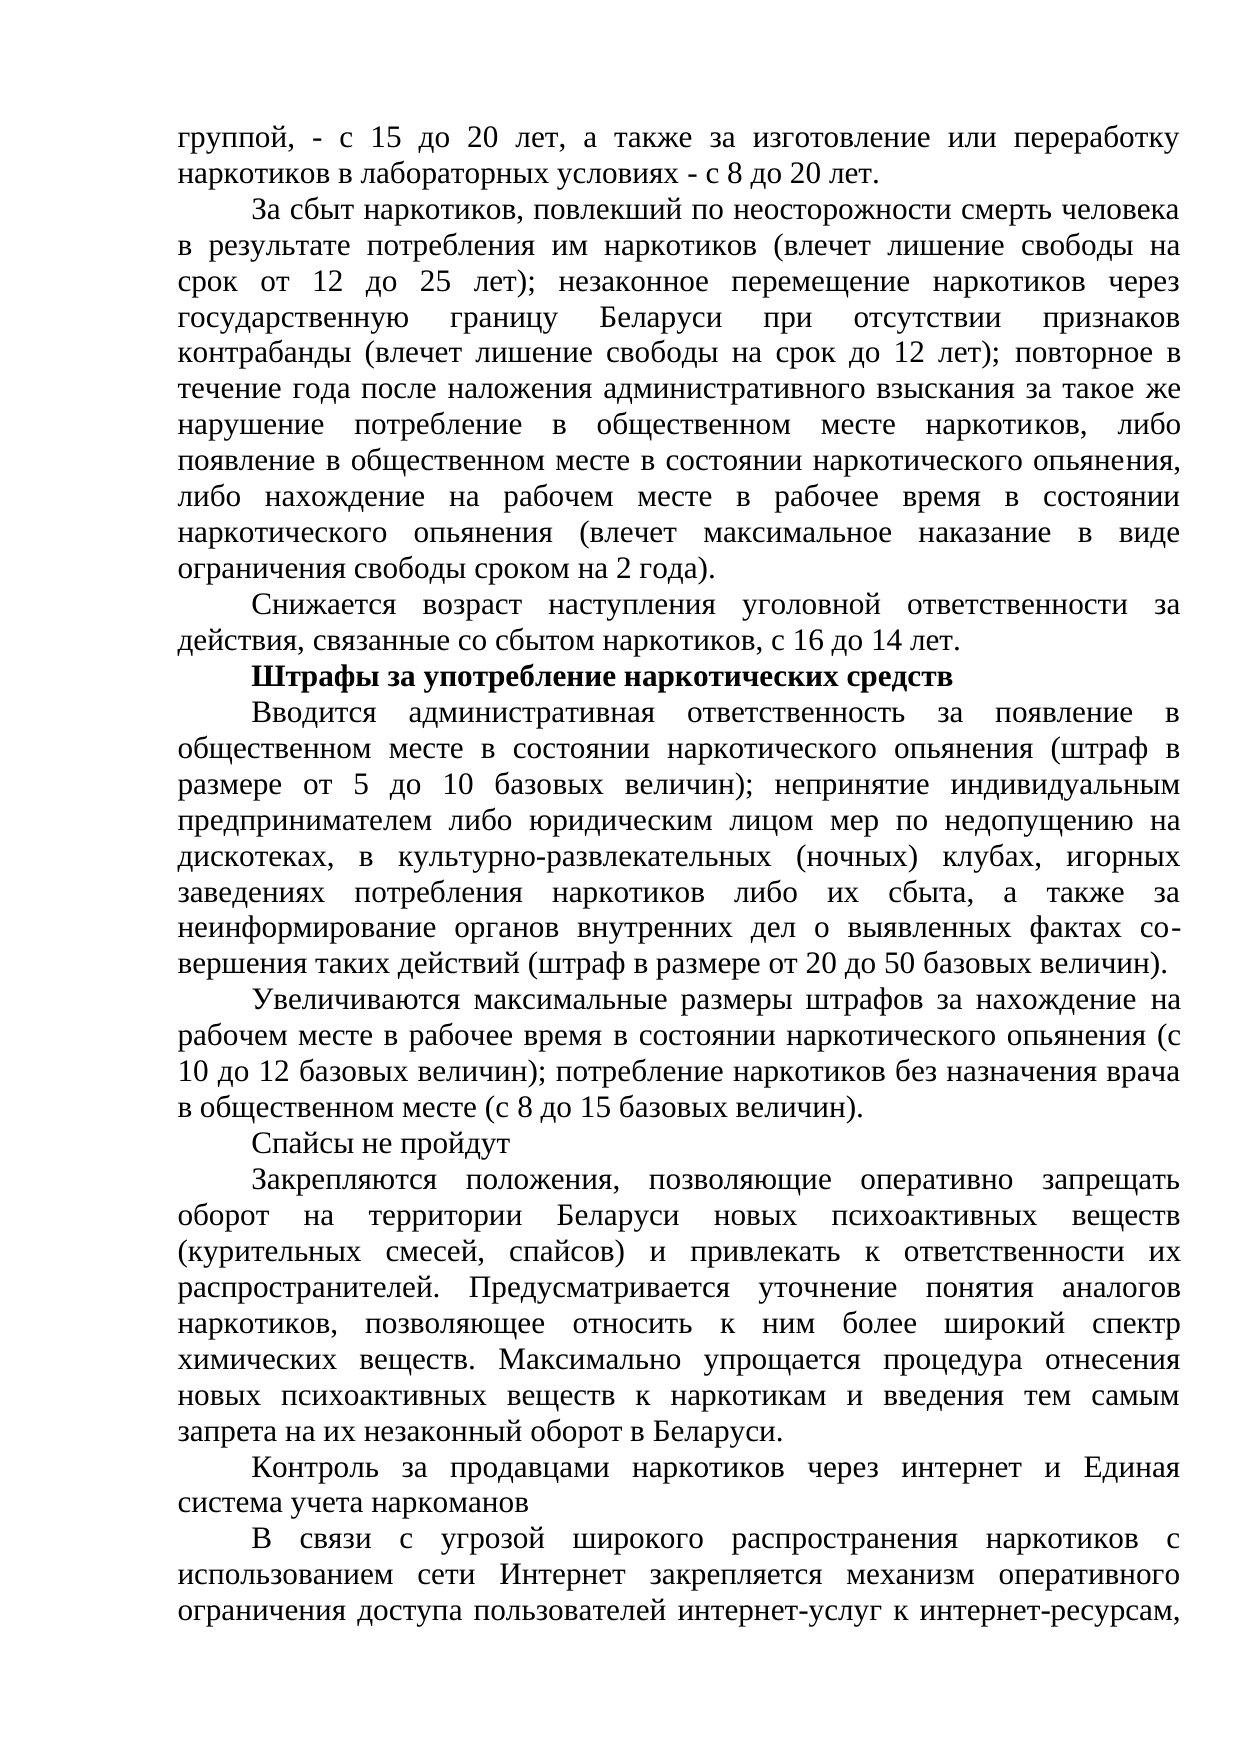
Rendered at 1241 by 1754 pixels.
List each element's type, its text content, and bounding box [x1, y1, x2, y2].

text Спайсы не пройдут [177, 1124, 1181, 1160]
text За сбыт наркотиков, повлекший по неосторожности смерть человека в результате потребления им наркотиков (влечет лишение свободы на срок от 12 до 25 лет); незаконное перемещение наркотиков через государственную границу Беларуси при отсутствии признаков контрабанды (влечет лишение свободы на срок до 12 лет); повторное в течение года после наложения административного взыскания за такое же нарушение потребление в общественном месте наркотиков, либо появление в общественном месте в состоянии наркотического опьянения, либо нахождение на рабочем месте в рабочее время в состоянии наркотического опьянения (влечет максимальное наказание в виде ограничения свободы сроком на 2 года). [177, 190, 1181, 585]
text Штрафы за употребление наркотических средств [177, 657, 1181, 693]
text Контроль за продавцами наркотиков через интернет и Единая система учета наркоманов [177, 1448, 1181, 1520]
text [177, 118, 1181, 190]
text Увеличиваются максимальные размеры штрафов за нахождение на рабочем месте в рабочее время в состоянии наркотического опьянения (с 10 до 12 базовых величин); потребление наркотиков без назначения врача в общественном месте (с 8 до 15 базовых величин). [177, 981, 1181, 1124]
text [177, 1520, 1181, 1627]
text Снижается возраст наступления уголовной ответственности за действия, связанные со сбытом наркотиков, с 16 до 14 лет. [177, 585, 1181, 657]
text Закрепляются положения, позволяющие оперативно запрещать оборот на территории Беларуси новых психоактивных веществ (курительных смесей, спайсов) и привлекать к ответственности их распространителей. Предусматривается уточнение понятия аналогов наркотиков, позволяющее относить к ним более широкий спектр химических веществ. Максимально упрощается процедура отнесения новых психоактивных веществ к наркотикам и введения тем самым запрета на их незаконный оборот в Беларуси. [177, 1160, 1181, 1448]
text Вводится административная ответственность за появление в общественном месте в состоянии наркотического опьянения (штраф в размере от 5 до 10 базовых величин); непринятие индивидуальным предпринимателем либо юридическим лицом мер по недопущению на дискотеках, в культурно-развлекательных (ночных) клубах, игорных заведениях потребления наркотиков либо их сбыта, а также за неинформирование органов внутренних дел о выявленных фактах совершения таких действий (штраф в размере от 20 до 50 базовых величин). [177, 693, 1181, 981]
